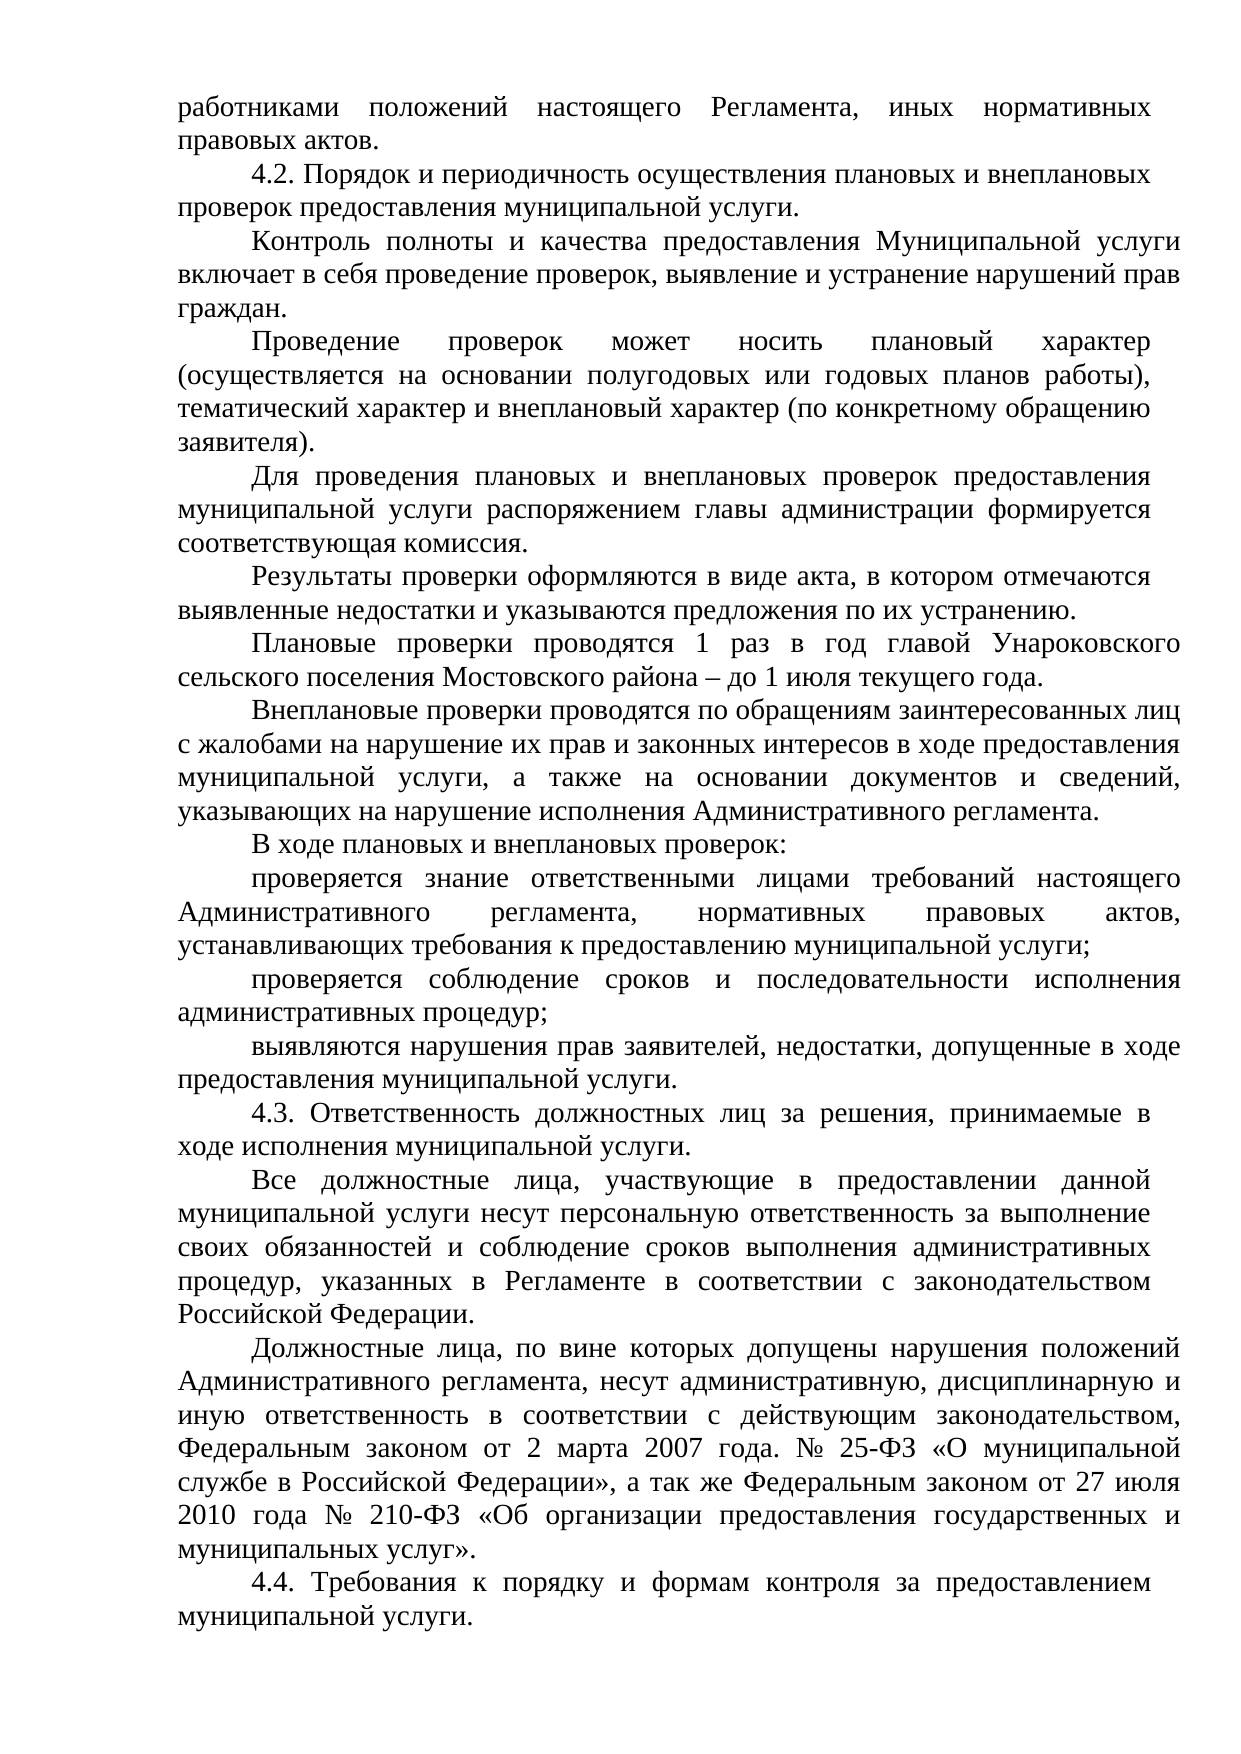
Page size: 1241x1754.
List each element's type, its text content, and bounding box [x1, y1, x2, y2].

text Внеплановые проверки проводятся по обращениям заинтересованных лиц с жалобами на нарушение их прав и законных интересов в ходе предоставления муниципальной услуги, а также на основании документов и сведений, указывающих на нарушение исполнения Административного регламента. [177, 692, 1181, 827]
text Плановые проверки проводятся 1 раз в год главой Унароковского сельского поселения Мостовского района – до 1 июля текущего года. [177, 625, 1181, 692]
text проверяется соблюдение сроков и последовательности исполнения административных процедур; [177, 961, 1181, 1028]
text проверяется знание ответственными лицами требований настоящего Административного регламента, нормативных правовых актов, устанавливающих требования к предоставлению муниципальной услуги; [177, 860, 1181, 961]
text Для проведения плановых и внеплановых проверок предоставления муниципальной услуги распоряжением главы администрации формируется соответствующая комиссия. [177, 458, 1152, 558]
text Все должностные лица, участвующие в предоставлении данной муниципальной услуги несут персональную ответственность за выполнение своих обязанностей и соблюдение сроков выполнения административных процедур, указанных в Регламенте в соответствии с законодательством Российской Федерации. [177, 1162, 1152, 1330]
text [177, 89, 1152, 156]
text выявляются нарушения прав заявителей, недостатки, допущенные в ходе предоставления муниципальной услуги. [177, 1028, 1181, 1095]
text 4.4. Требования к порядку и формам контроля за предоставлением муниципальной услуги. [177, 1564, 1152, 1632]
text Должностные лица, по вине которых допущены нарушения положений Административного регламента, несут административную, дисциплинарную и иную ответственность в соответствии с действующим законодательством, Федеральным законом от 2 марта 2007 года. № 25-ФЗ «О муниципальной службе в Российской Федерации», а так же Федеральным законом от 27 июля 2010 года № 210-ФЗ «Об организации предоставления государственных и муниципальных услуг». [177, 1330, 1181, 1564]
text 4.3. Ответственность должностных лиц за решения, принимаемые в ходе исполнения муниципальной услуги. [177, 1095, 1152, 1162]
text Результаты проверки оформляются в виде акта, в котором отмечаются выявленные недостатки и указываются предложения по их устранению. [177, 558, 1152, 625]
text В ходе плановых и внеплановых проверок: [177, 827, 1181, 860]
text 4.2. Порядок и периодичность осуществления плановых и внеплановых проверок предоставления муниципальной услуги. [177, 156, 1152, 223]
text Контроль полноты и качества предоставления Муниципальной услуги включает в себя проведение проверок, выявление и устранение нарушений прав граждан. [177, 223, 1181, 323]
text Проведение проверок может носить плановый характер (осуществляется на основании полугодовых или годовых планов работы), тематический характер и внеплановый характер (по конкретному обращению заявителя). [177, 323, 1152, 458]
